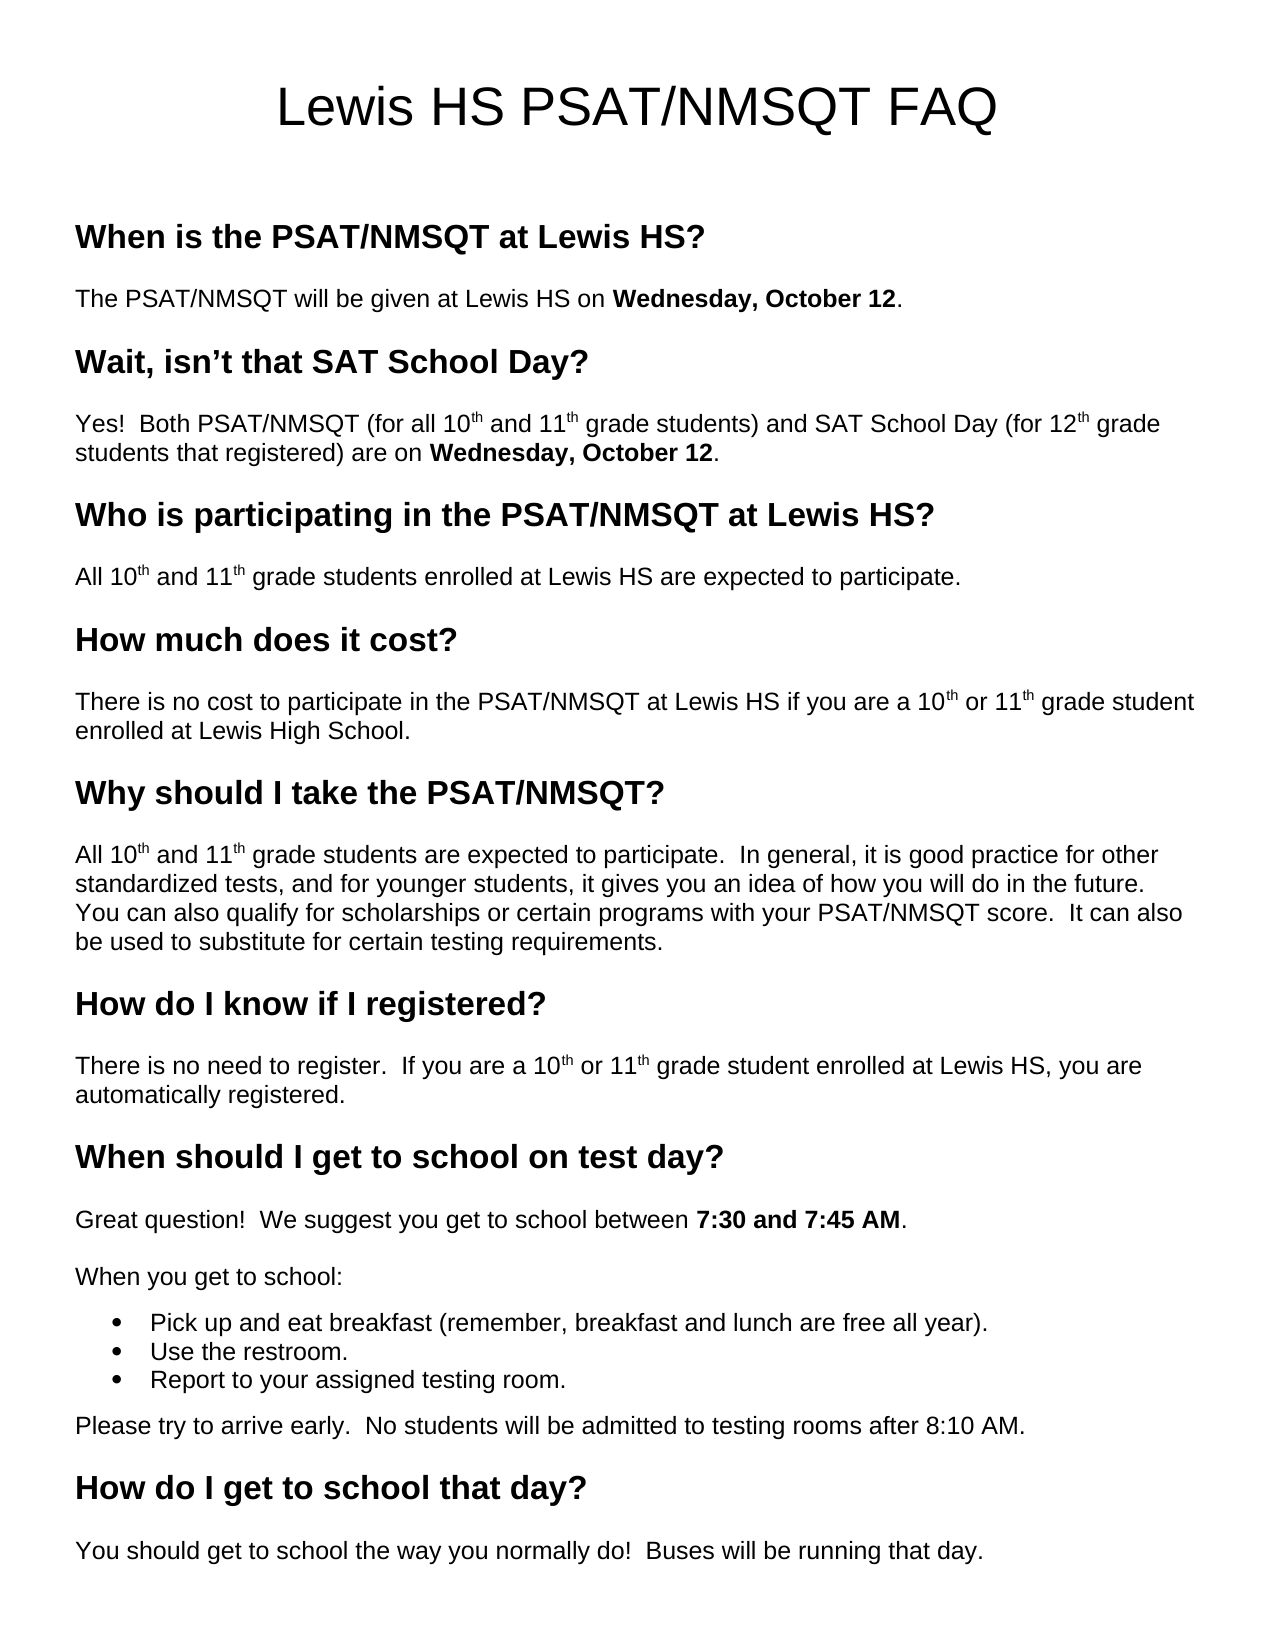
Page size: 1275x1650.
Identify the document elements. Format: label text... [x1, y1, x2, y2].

list Report to your assigned testing room. [112, 1365, 1200, 1394]
text You should get to school the way you normally do! Buses will be running that day. [75, 1536, 1200, 1564]
text There is no need to register. If you are a 10th or 11th grade student enrolled at Lewis HS, you are automatically registered. [75, 1051, 1200, 1109]
text Please try to arrive early. No students will be admitted to testing rooms after 8:10 AM. [75, 1411, 1200, 1440]
text Why should I take the PSAT/NMSQT? [75, 773, 1200, 812]
text The PSAT/NMSQT will be given at Lewis HS on Wednesday, October 12. [75, 284, 1200, 313]
text When you get to school: [75, 1262, 1200, 1291]
text There is no cost to participate in the PSAT/NMSQT at Lewis HS if you are a 10th or 11th grade student enrolled at Lewis High School. [75, 687, 1200, 744]
text All 10th and 11th grade students enrolled at Lewis HS are expected to participate. [75, 562, 1200, 591]
list Pick up and eat breakfast (remember, breakfast and lunch are free all year). [112, 1308, 1200, 1337]
list Use the restroom. [112, 1337, 1200, 1365]
text Wait, isn’t that SAT School Day? [75, 342, 1200, 380]
text Who is participating in the PSAT/NMSQT at Lewis HS? [75, 495, 1200, 533]
text How do I know if I registered? [75, 984, 1200, 1023]
text How do I get to school that day? [75, 1468, 1200, 1507]
text Lewis HS PSAT/NMSQT FAQ [75, 75, 1200, 137]
text When is the PSAT/NMSQT at Lewis HS? [75, 217, 1200, 255]
text When should I get to school on test day? [75, 1138, 1200, 1176]
text Great question! We suggest you get to school between 7:30 and 7:45 AM. [75, 1205, 1200, 1233]
text Yes! Both PSAT/NMSQT (for all 10th and 11th grade students) and SAT School Day (for 12th grade students that registered) are on Wednesday, October 12. [75, 409, 1200, 466]
text How much does it cost? [75, 620, 1200, 658]
text All 10th and 11th grade students are expected to participate. In general, it is good practice for other standardized tests, and for younger students, it gives you an idea of how you will do in the future. You can also qualify for scholarships or certain programs with your PSAT/NMSQT score. It can also be used to substitute for certain testing requirements. [75, 840, 1200, 955]
